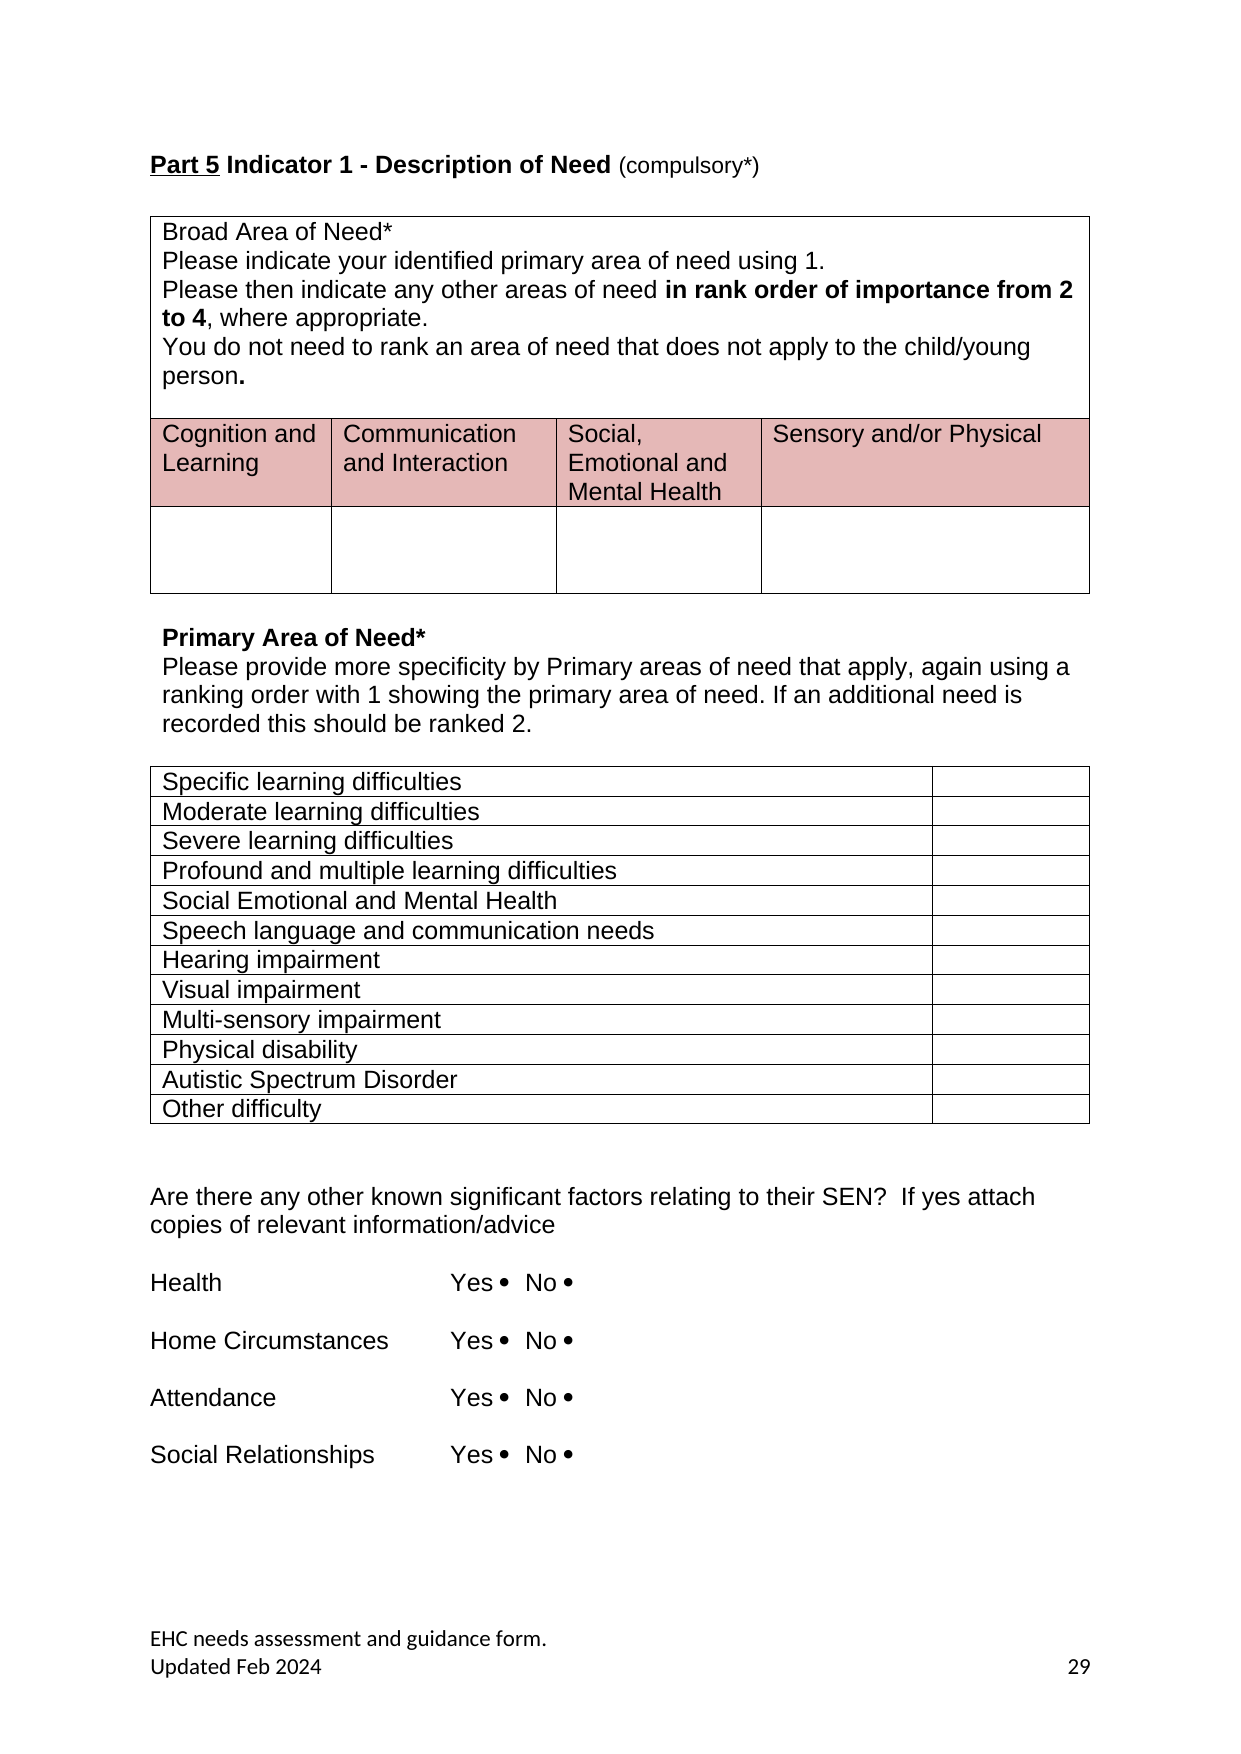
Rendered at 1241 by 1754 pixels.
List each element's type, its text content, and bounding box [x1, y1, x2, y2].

table_cell Hearing impairment [151, 946, 932, 974]
table_cell [933, 767, 1089, 796]
table_header Broad Area of Need* Please indicate your identified primary area of need using 1. Please then indicate any other areas of need in rank order of importance from 2 to 4, where appropriate. You do not need to rank an area of need that does not apply to the child/young person. [151, 217, 1089, 418]
table_cell Physical disability [151, 1035, 932, 1064]
table_cell Profound and multiple learning difficulties [151, 856, 932, 885]
table_cell [933, 826, 1089, 855]
table_cell Autistic Spectrum Disorder [151, 1065, 932, 1093]
table_cell Specific learning difficulties [151, 767, 932, 796]
table_cell Moderate learning difficulties [151, 797, 932, 825]
table_cell Primary Area of Need* Please provide more specificity by Primary areas of need that apply, again using a ranking order with 1 showing the primary area of need. If an additional need is recorded this should be ranked 2. [151, 594, 1090, 766]
text Home Circumstances Yes No [91, 1326, 1090, 1354]
table_cell [933, 1035, 1089, 1064]
text Health Yes No [150, 1268, 1090, 1297]
table_cell Communication and Interaction [332, 419, 556, 506]
table_cell Speech language and communication needs [151, 916, 932, 944]
text Social Relationships Yes No [91, 1440, 1090, 1469]
table_cell [933, 916, 1089, 944]
table_cell [151, 507, 331, 593]
table_cell [933, 886, 1089, 915]
table_cell [933, 1065, 1089, 1093]
text Attendance Yes No [91, 1383, 1090, 1412]
table_cell Social, Emotional and Mental Health [557, 419, 761, 506]
table_cell [933, 797, 1089, 825]
text Are there any other known significant factors relating to their SEN? If yes attach copies of relevant information/advice [150, 1182, 1090, 1239]
table_cell [557, 507, 761, 593]
table_cell Severe learning difficulties [151, 826, 932, 855]
text Part 5 Indicator 1 - Description of Need (compulsory*) [150, 150, 1090, 179]
table_cell Multi-sensory impairment [151, 1005, 932, 1034]
table_cell Social Emotional and Mental Health [151, 886, 932, 915]
table_cell [933, 856, 1089, 885]
table_cell Visual impairment [151, 975, 932, 1004]
table_cell [762, 507, 1089, 593]
table_cell Sensory and/or Physical [762, 419, 1089, 506]
table_cell [933, 1095, 1089, 1123]
table_cell Other difficulty [151, 1095, 932, 1123]
table_cell [933, 1005, 1089, 1034]
table_cell [933, 946, 1089, 974]
table_cell [332, 507, 556, 593]
table_cell [933, 975, 1089, 1004]
table_cell Cognition and Learning [151, 419, 331, 506]
